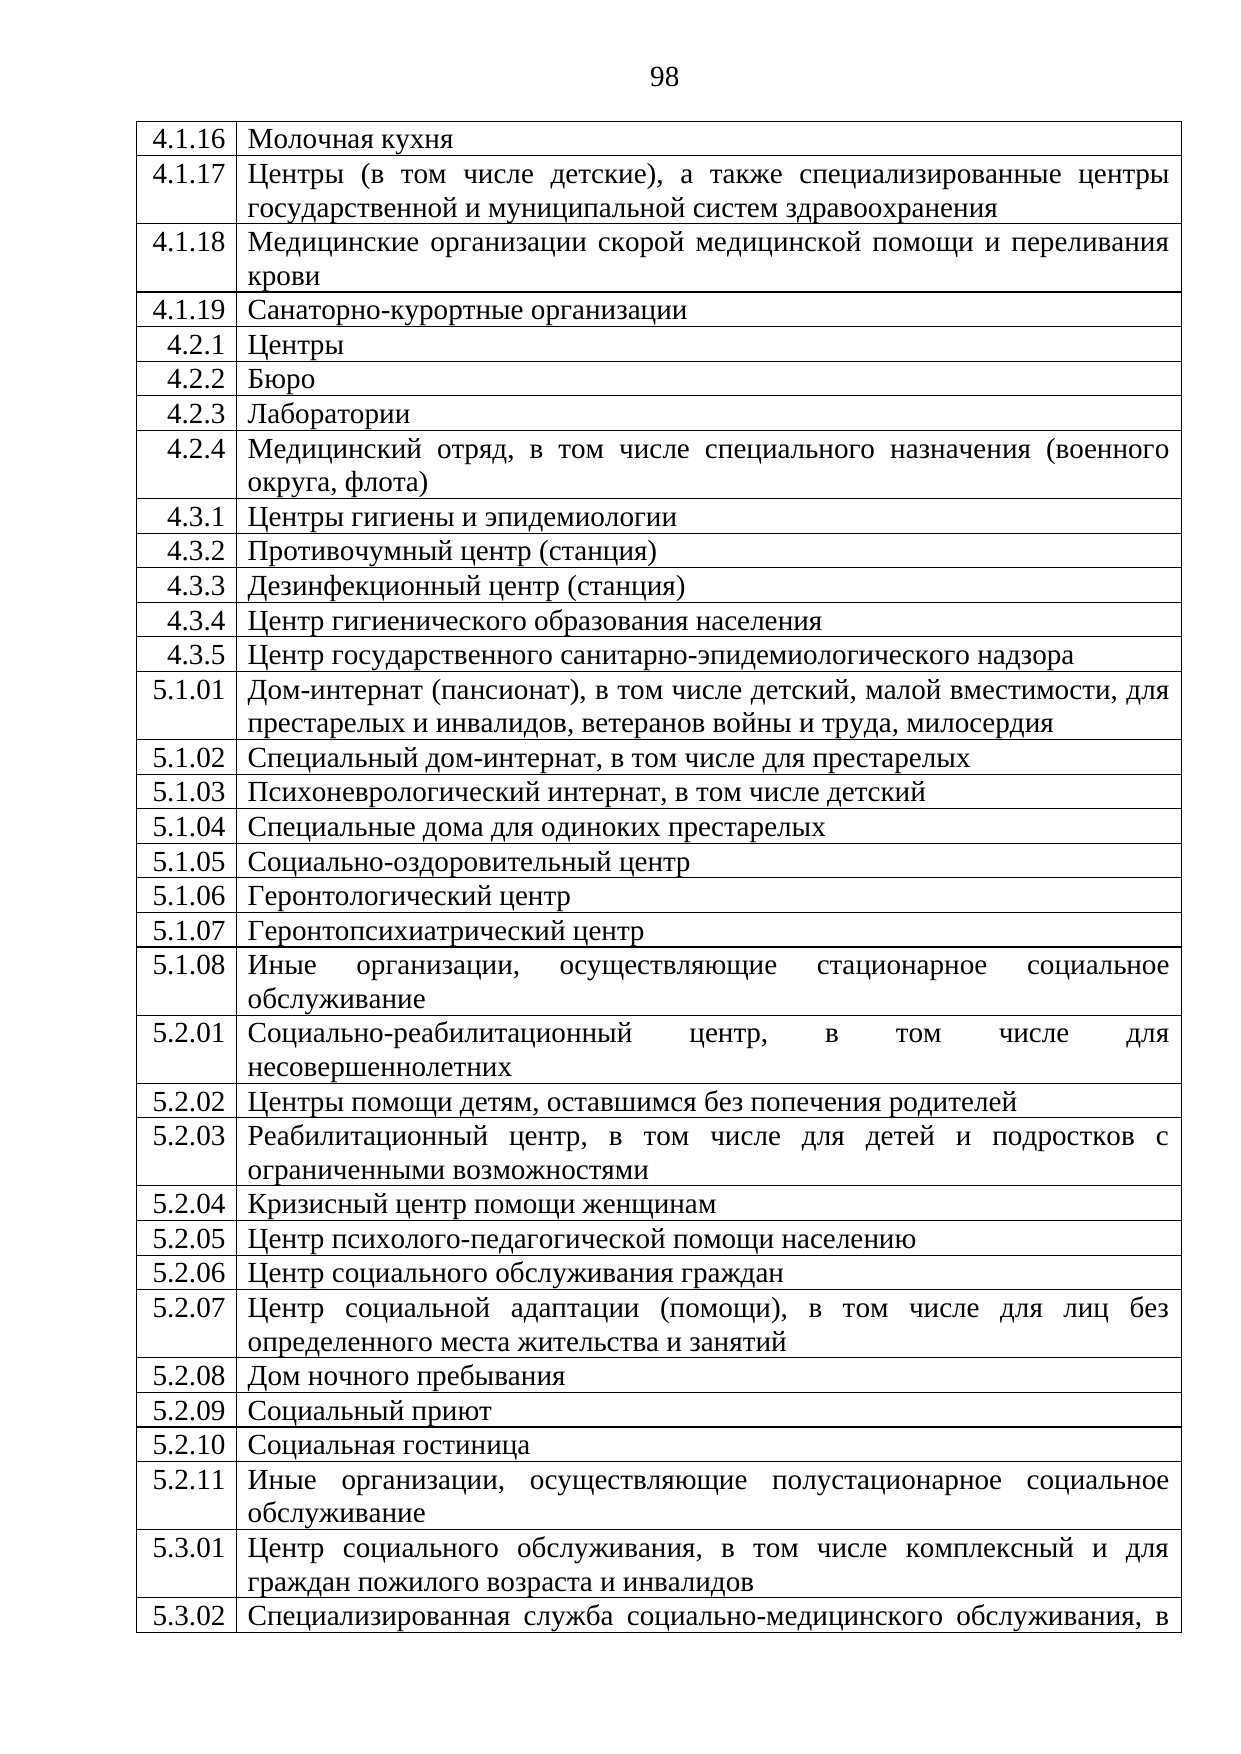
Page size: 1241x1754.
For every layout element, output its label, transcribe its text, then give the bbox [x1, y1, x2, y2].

table_cell 4.3.5 [137, 637, 236, 671]
table_cell Центр государственного санитарно-эпидемиологического надзора [237, 637, 1181, 671]
table_cell 4.3.3 [137, 568, 236, 602]
table_cell Иные организации, осуществляющие стационарное социальное обслуживание [237, 948, 1181, 1014]
table_cell Дезинфекционный центр (станция) [237, 568, 1181, 602]
table_cell Иные организации, осуществляющие полустационарное социальное обслуживание [237, 1462, 1181, 1529]
table_cell 4.2.3 [137, 396, 236, 430]
table_cell 5.2.05 [137, 1221, 236, 1254]
table_cell Специальные дома для одиноких престарелых [237, 809, 1181, 843]
table_cell 5.1.05 [137, 844, 236, 877]
table_cell Специальный дом-интернат, в том числе для престарелых [237, 740, 1181, 773]
table_cell Бюро [237, 362, 1181, 395]
table_cell 5.1.04 [137, 809, 236, 843]
table_cell Центр психолого-педагогической помощи населению [237, 1221, 1181, 1254]
table_cell Центры (в том числе детские), а также специализированные центры государственной и муниципальной систем здравоохранения [237, 156, 1181, 223]
table_cell 5.2.03 [137, 1118, 236, 1185]
table_cell 4.1.16 [137, 122, 236, 155]
table_cell Центр гигиенического образования населения [237, 603, 1181, 636]
table_cell Противочумный центр (станция) [237, 534, 1181, 567]
table_cell Медицинские организации скорой медицинской помощи и переливания крови [237, 224, 1181, 291]
table_cell Реабилитационный центр, в том числе для детей и подростков с ограниченными возможностями [237, 1118, 1181, 1185]
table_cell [237, 1598, 1181, 1632]
table_cell 4.1.19 [137, 293, 236, 326]
table_cell Центры гигиены и эпидемиологии [237, 499, 1181, 532]
table_cell 5.2.04 [137, 1186, 236, 1220]
table_cell Социальная гостиница [237, 1428, 1181, 1461]
table_cell Молочная кухня [237, 122, 1181, 155]
table_cell 5.2.02 [137, 1084, 236, 1117]
table_cell 5.2.06 [137, 1256, 236, 1289]
table_cell Дом-интернат (пансионат), в том числе детский, малой вместимости, для престарелых и инвалидов, ветеранов войны и труда, милосердия [237, 672, 1181, 739]
table_cell 5.1.08 [137, 948, 236, 1014]
table_cell 5.2.07 [137, 1290, 236, 1357]
table_cell 5.1.01 [137, 672, 236, 739]
table_cell Геронтопсихиатрический центр [237, 913, 1181, 946]
table_cell 5.1.03 [137, 775, 236, 808]
table_cell 5.2.10 [137, 1428, 236, 1461]
table_cell Центр социального обслуживания, в том числе комплексный и для граждан пожилого возраста и инвалидов [237, 1530, 1181, 1597]
table_cell 5.1.07 [137, 913, 236, 946]
table_cell Психоневрологический интернат, в том числе детский [237, 775, 1181, 808]
table_cell Кризисный центр помощи женщинам [237, 1186, 1181, 1220]
table_cell 4.2.1 [137, 327, 236, 361]
table_cell 5.2.01 [137, 1016, 236, 1083]
table_cell Центры помощи детям, оставшимся без попечения родителей [237, 1084, 1181, 1117]
table_cell 5.1.06 [137, 878, 236, 912]
table_cell Лаборатории [237, 396, 1181, 430]
table_cell 4.3.4 [137, 603, 236, 636]
table_cell Геронтологический центр [237, 878, 1181, 912]
table_cell Центры [237, 327, 1181, 361]
table_cell Социально-оздоровительный центр [237, 844, 1181, 877]
table_cell Центр социальной адаптации (помощи), в том числе для лиц без определенного места жительства и занятий [237, 1290, 1181, 1357]
table_cell 5.2.11 [137, 1462, 236, 1529]
table_cell 4.3.2 [137, 534, 236, 567]
table_cell 4.1.18 [137, 224, 236, 291]
table_cell Центр социального обслуживания граждан [237, 1256, 1181, 1289]
table_cell Санаторно-курортные организации [237, 293, 1181, 326]
table_cell Медицинский отряд, в том числе специального назначения (военного округа, флота) [237, 431, 1181, 498]
table_cell Социально-реабилитационный центр, в том числе для несовершеннолетних [237, 1016, 1181, 1083]
table_cell 5.3.01 [137, 1530, 236, 1597]
table_cell 5.2.08 [137, 1358, 236, 1392]
table_cell 4.1.17 [137, 156, 236, 223]
table_cell 5.1.02 [137, 740, 236, 773]
table_cell 5.2.09 [137, 1393, 236, 1426]
table_cell Социальный приют [237, 1393, 1181, 1426]
table_cell 5.3.02 [137, 1598, 236, 1632]
table_cell Дом ночного пребывания [237, 1358, 1181, 1392]
table_cell 4.2.2 [137, 362, 236, 395]
table_cell 4.2.4 [137, 431, 236, 498]
table_cell 4.3.1 [137, 499, 236, 532]
